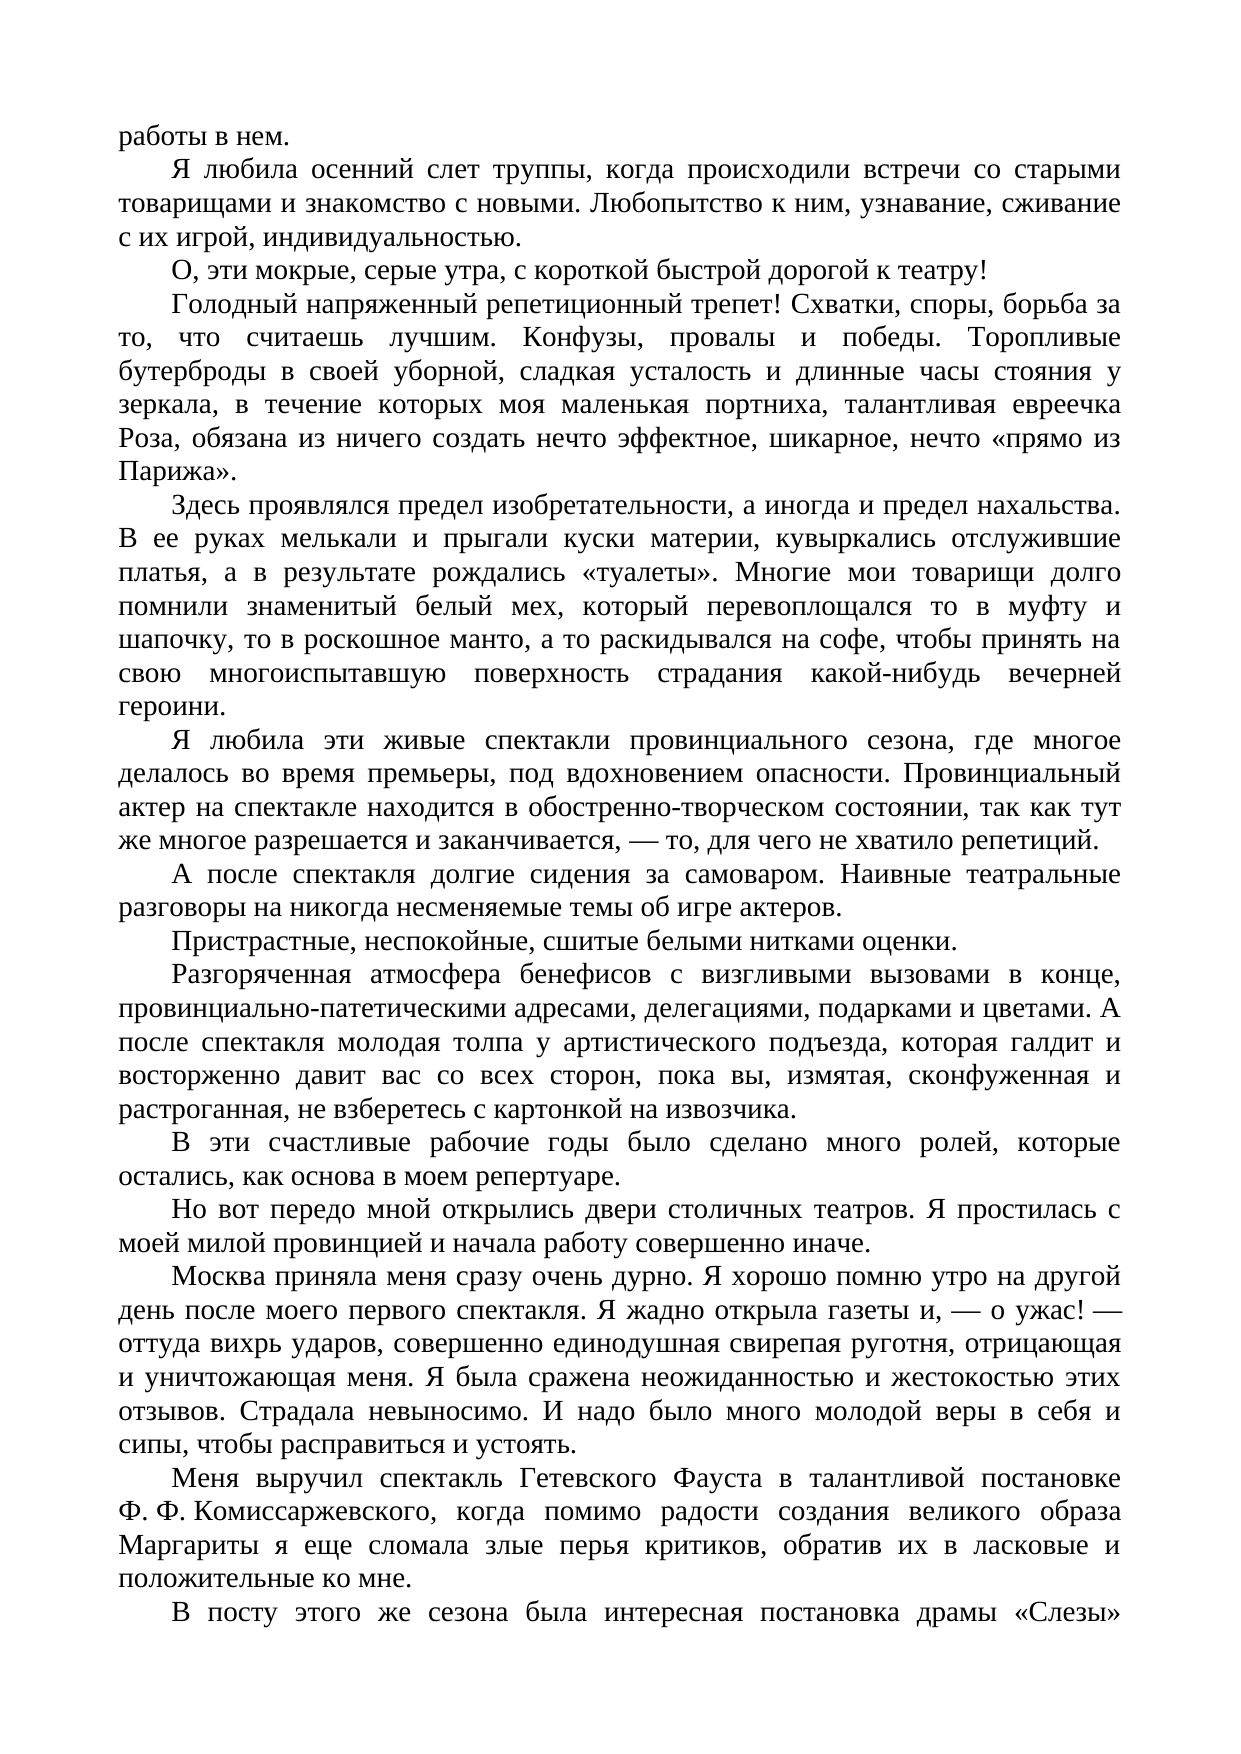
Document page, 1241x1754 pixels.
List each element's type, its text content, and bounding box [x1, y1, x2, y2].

text {447} А после спектакля долгие сидения за самоваром. Наивные театральные разговоры на никогда несменяемые темы об игре актеров. [118, 856, 1122, 923]
text Здесь проявлялся предел изобретательности, а иногда и предел нахальства. В ее руках мелькали и прыгали куски материи, кувыркались отслужившие платья, а в результате рождались «туалеты». Многие мои товарищи долго помнили знаменитый белый мех, который перевоплощался то в муфту и шапочку, то в роскошное манто, а то раскидывался на софе, чтобы принять на свою многоиспытавшую поверхность страдания какой-нибудь вечерней героини. [118, 487, 1122, 722]
text Меня выручил спектакль Гетевского Фауста в талантливой постановке Ф. Ф. Комиссаржевского, когда помимо радости создания великого образа Маргариты я еще сломала злые перья критиков, обратив их в ласковые и положительные ко мне. [118, 1460, 1122, 1594]
text Я любила эти живые спектакли провинциального сезона, где многое делалось во время премьеры, под вдохновением опасности. Провинциальный актер на спектакле находится в обостренно-творческом состоянии, так как тут же многое разрешается и заканчивается, — то, для чего не хватило репетиций. [118, 722, 1122, 856]
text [118, 118, 1122, 152]
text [118, 1594, 1122, 1627]
text Пристрастные, неспокойные, сшитые белыми нитками оценки. [118, 923, 1122, 957]
text Но вот передо мной открылись двери столичных театров. Я простилась с моей милой провинцией и начала работу совершенно иначе. [118, 1191, 1122, 1258]
text Москва приняла меня сразу очень дурно. Я хорошо помню утро на другой день после моего первого спектакля. Я жадно открыла газеты и, — о ужас! — оттуда вихрь ударов, совершенно единодушная свирепая руготня, отрицающая и уничтожающая меня. Я была сражена неожиданностью и жестокостью этих отзывов. Страдала невыносимо. И надо было много молодой веры в себя и сипы, чтобы расправиться и устоять. [118, 1258, 1122, 1460]
text Разгоряченная атмосфера бенефисов с визгливыми вызовами в конце, провинциально-патетическими адресами, делегациями, подарками и цветами. А после спектакля молодая толпа у артистического подъезда, которая галдит и восторженно давит вас со всех сторон, пока вы, измятая, сконфуженная и растроганная, не взберетесь с картонкой на извозчика. [118, 957, 1122, 1124]
text Голодный напряженный репетиционный трепет! Схватки, споры, борьба за то, что считаешь лучшим. Конфузы, провалы и победы. Торопливые бутерброды в своей уборной, сладкая усталость и длинные часы стояния у зеркала, в течение которых моя маленькая портниха, талантливая евреечка Роза, обязана из ничего создать нечто эффектное, шикарное, нечто «прямо из Парижа». [118, 286, 1122, 487]
text О, эти мокрые, серые утра, с короткой быстрой дорогой к театру! [118, 252, 1122, 286]
text В эти счастливые рабочие годы было сделано много ролей, которые остались, как основа в моем репертуаре. [118, 1124, 1122, 1191]
text Я любила осенний слет труппы, когда происходили встречи со старыми товарищами и знакомство с новыми. Любопытство к ним, узнавание, сживание с их игрой, индивидуальностью. [118, 152, 1122, 252]
